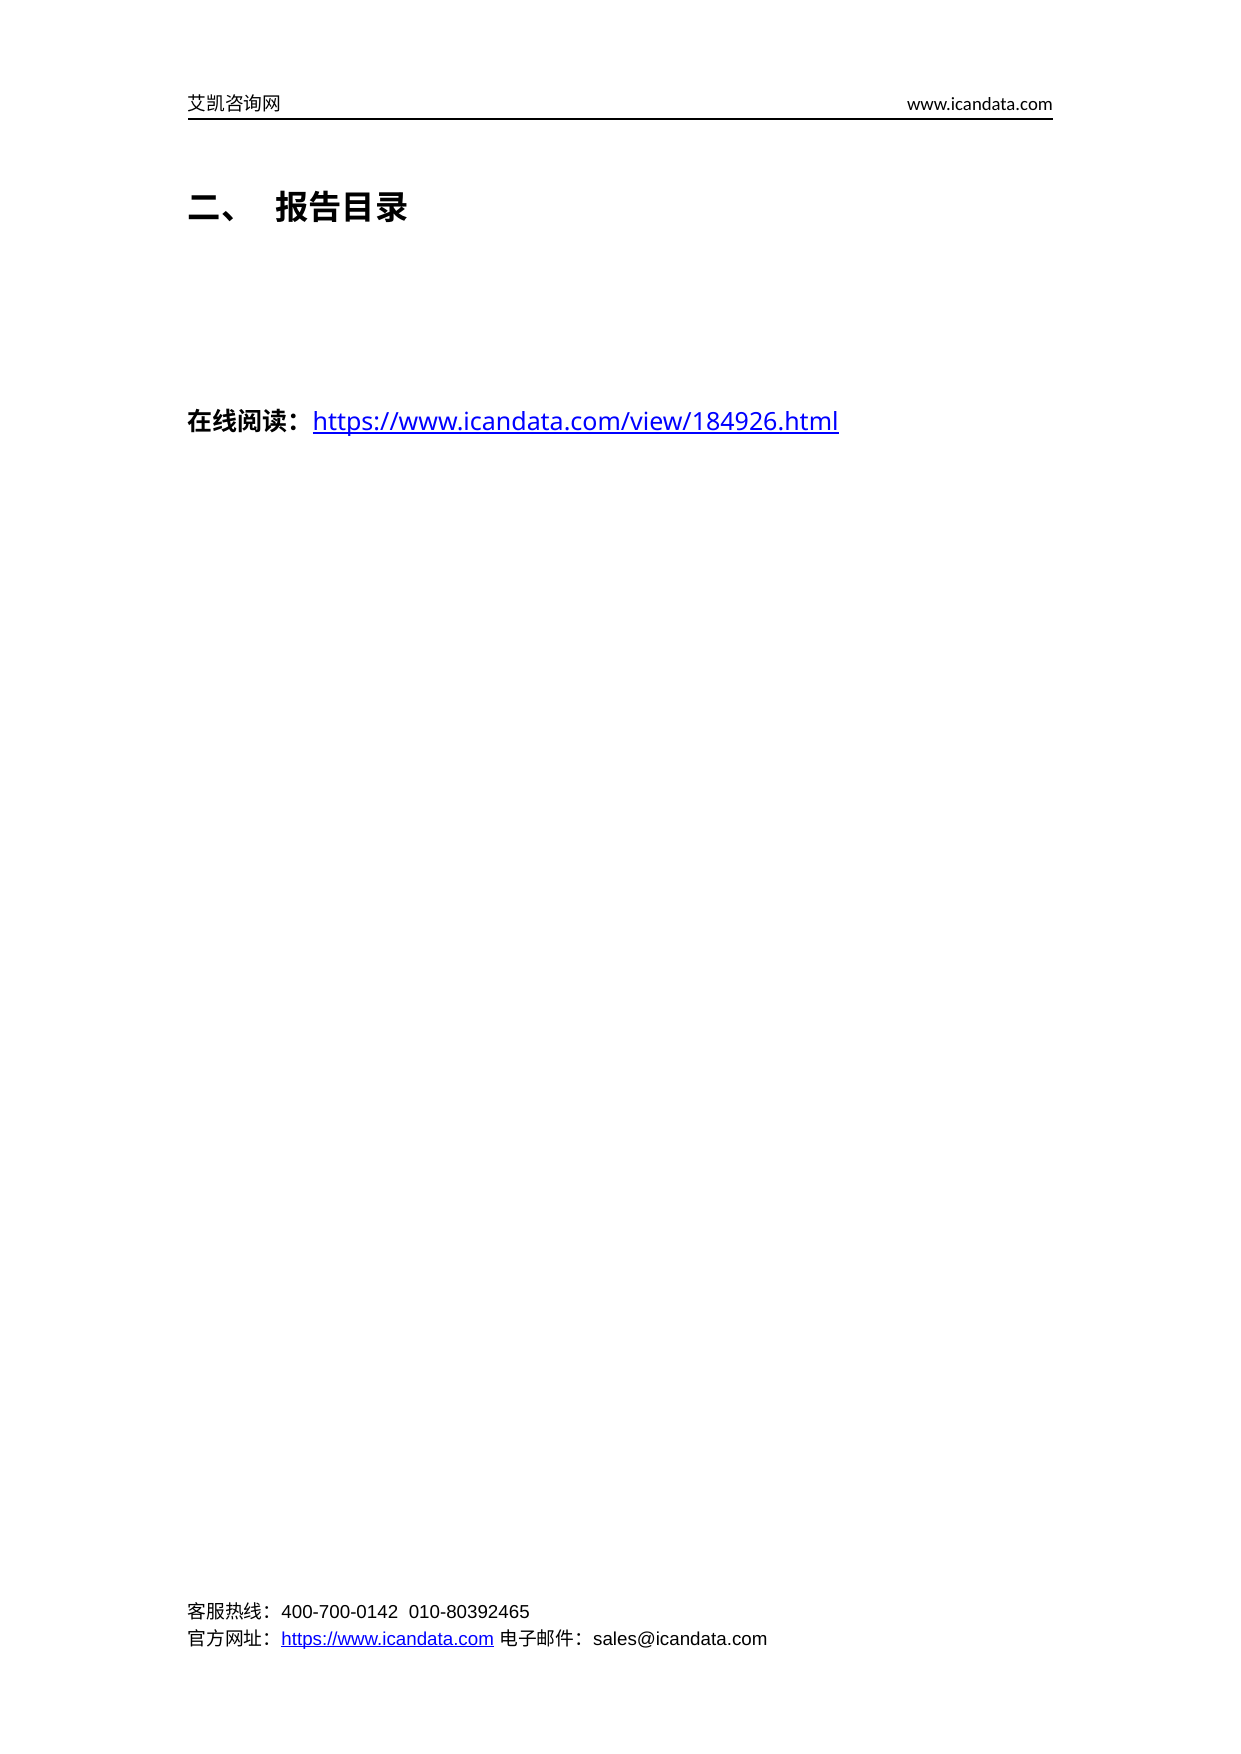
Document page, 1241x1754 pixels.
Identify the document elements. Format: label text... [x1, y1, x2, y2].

subtitle 报告目录 [187, 172, 1053, 237]
text 在线阅读：https://www.icandata.com/view/184926.html [187, 387, 1053, 452]
